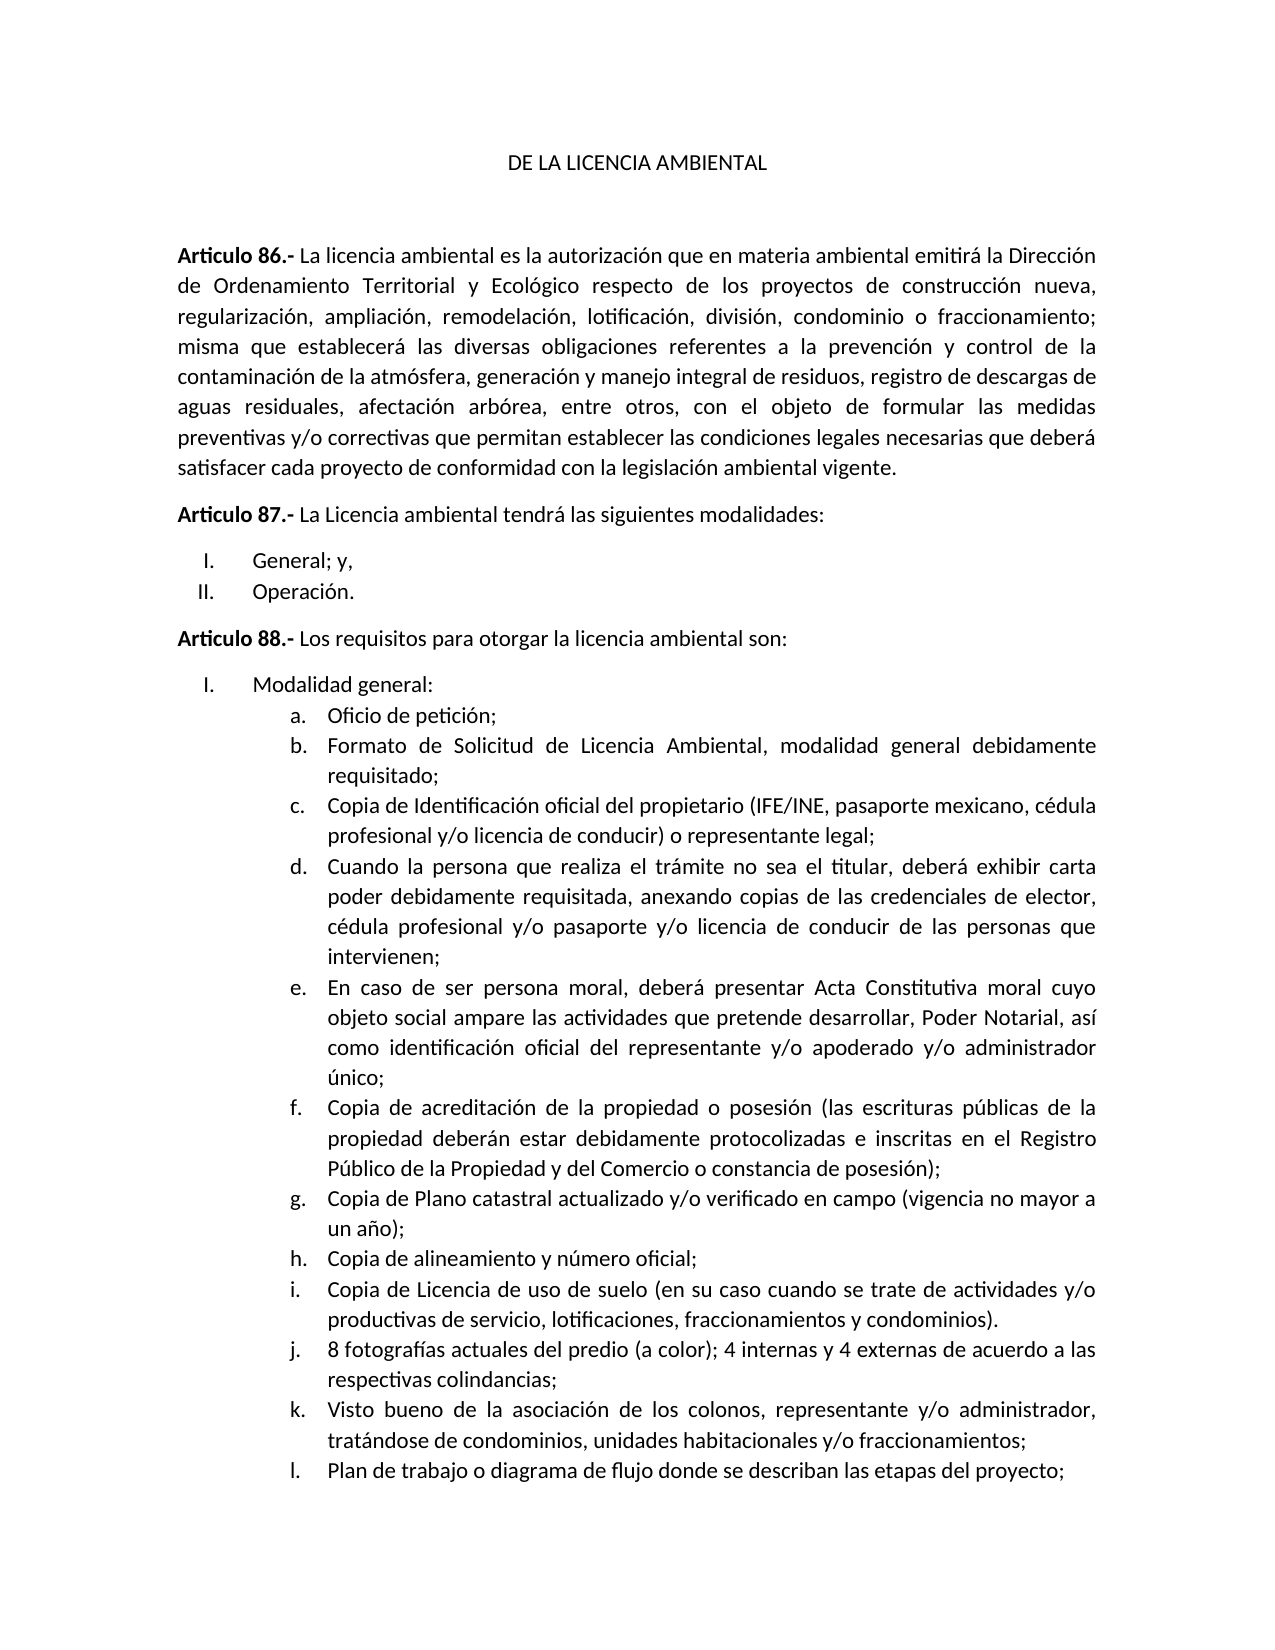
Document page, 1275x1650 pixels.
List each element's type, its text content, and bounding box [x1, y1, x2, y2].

list Oficio de petición; [290, 701, 1098, 729]
list Cuando la persona que realiza el trámite no sea el titular, deberá exhibir carta poder debidamente requisitada, anexando copias de las credenciales de elector, cédula profesional y/o pasaporte y/o licencia de conducir de las personas que intervienen; [290, 852, 1098, 970]
list Copia de Identificación oficial del propietario (IFE/INE, pasaporte mexicano, cédula profesional y/o licencia de conducir) o representante legal; [290, 791, 1098, 849]
list 8 fotografías actuales del predio (a color); 4 internas y 4 externas de acuerdo a las respectivas colindancias; [290, 1335, 1098, 1393]
text Articulo 88.- Los requisitos para otorgar la licencia ambiental son: [177, 624, 1098, 652]
list Visto bueno de la asociación de los colonos, representante y/o administrador, tratándose de condominios, unidades habitacionales y/o fraccionamientos; [290, 1396, 1098, 1454]
text Articulo 86.- La licencia ambiental es la autorización que en materia ambiental emitirá la Dirección de Ordenamiento Territorial y Ecológico respecto de los proyectos de construcción nueva, regularización, ampliación, remodelación, lotificación, división, condominio o fraccionamiento; misma que establecerá las diversas obligaciones referentes a la prevención y control de la contaminación de la atmósfera, generación y manejo integral de residuos, registro de descargas de aguas residuales, afectación arbórea, entre otros, con el objeto de formular las medidas preventivas y/o correctivas que permitan establecer las condiciones legales necesarias que deberá satisfacer cada proyecto de conformidad con la legislación ambiental vigente. [177, 241, 1098, 481]
text Articulo 87.- La Licencia ambiental tendrá las siguientes modalidades: [177, 500, 1098, 528]
list Formato de Solicitud de Licencia Ambiental, modalidad general debidamente requisitado; [290, 731, 1098, 789]
list Copia de Plano catastral actualizado y/o verificado en campo (vigencia no mayor a un año); [290, 1184, 1098, 1242]
list Plan de trabajo o diagrama de flujo donde se describan las etapas del proyecto; [290, 1456, 1098, 1484]
list Copia de acreditación de la propiedad o posesión (las escrituras públicas de la propiedad deberán estar debidamente protocolizadas e inscritas en el Registro Público de la Propiedad y del Comercio o constancia de posesión); [290, 1093, 1098, 1182]
text DE LA LICENCIA AMBIENTAL [177, 148, 1098, 176]
list Modalidad general: [215, 671, 1098, 698]
list Operación. [215, 577, 1098, 605]
list En caso de ser persona moral, deberá presentar Acta Constitutiva moral cuyo objeto social ampare las actividades que pretende desarrollar, Poder Notarial, así como identificación oficial del representante y/o apoderado y/o administrador único; [290, 973, 1098, 1091]
list Copia de Licencia de uso de suelo (en su caso cuando se trate de actividades y/o productivas de servicio, lotificaciones, fraccionamientos y condominios). [290, 1275, 1098, 1333]
list General; y, [215, 547, 1098, 574]
list Copia de alineamiento y número oficial; [290, 1244, 1098, 1272]
